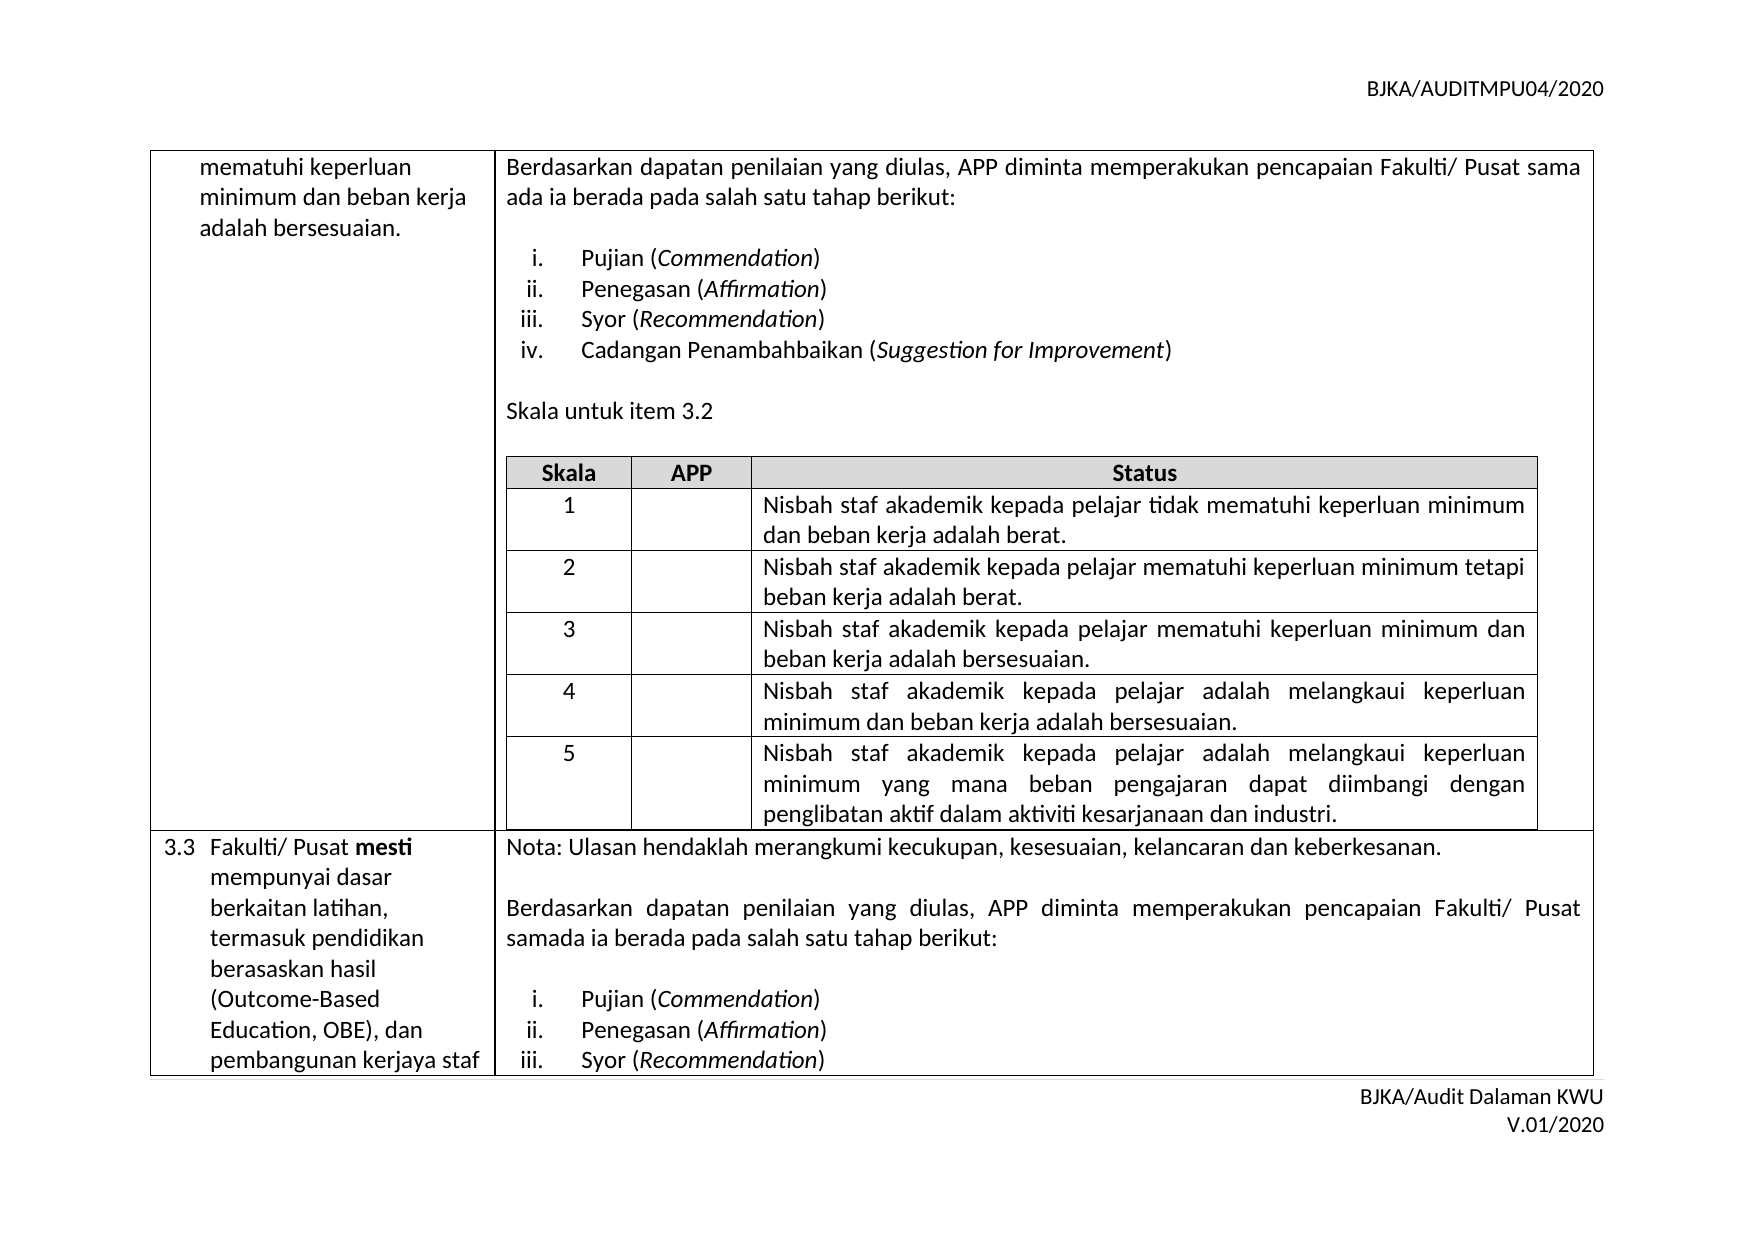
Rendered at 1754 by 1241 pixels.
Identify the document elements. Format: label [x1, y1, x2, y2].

table_cell [151, 831, 494, 1075]
table_cell [496, 831, 1593, 1075]
table_cell [151, 151, 494, 830]
table_cell [496, 151, 1593, 830]
